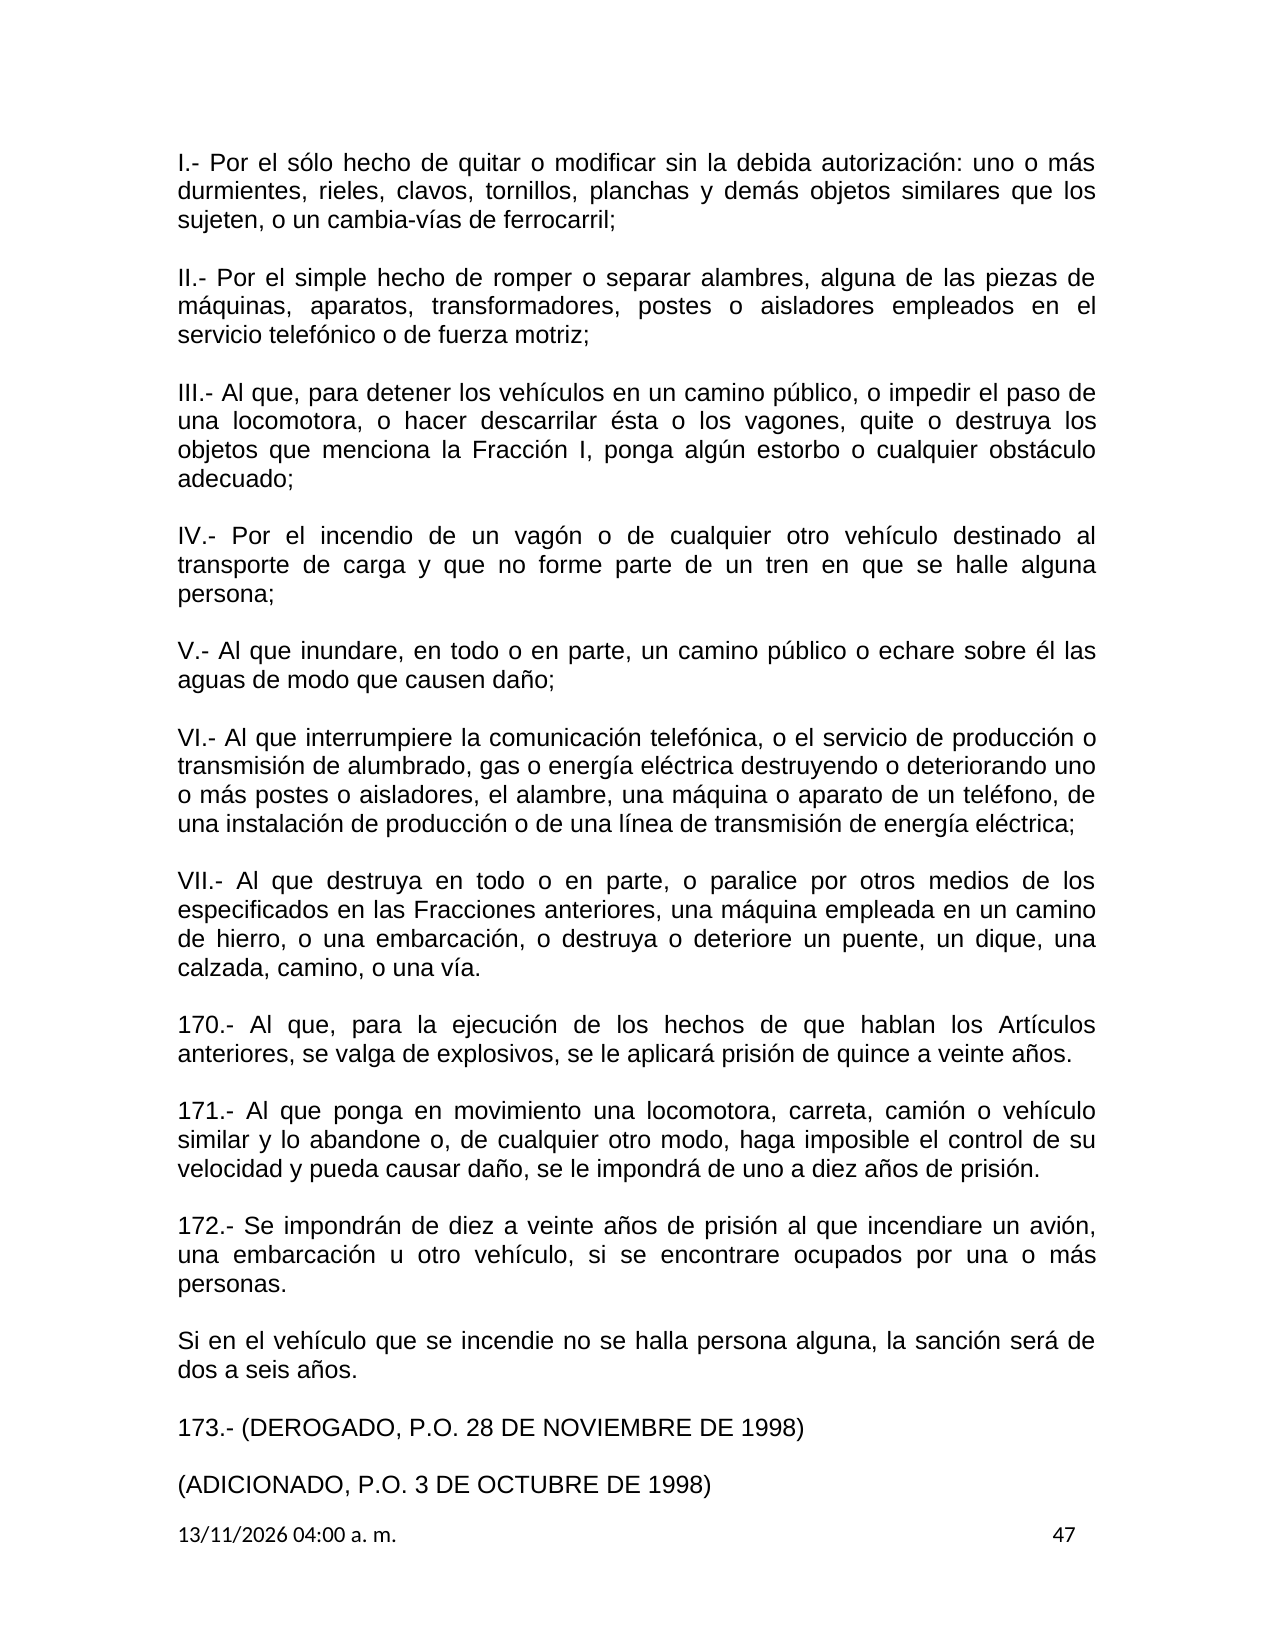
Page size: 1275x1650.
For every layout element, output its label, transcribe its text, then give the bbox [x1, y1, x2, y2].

text IV.- Por el incendio de un vagón o de cualquier otro vehículo destinado al transporte de carga y que no forme parte de un tren en que se halle alguna persona; [177, 521, 1098, 608]
text II.- Por el simple hecho de romper o separar alambres, alguna de las piezas de máquinas, aparatos, transformadores, postes o aisladores empleados en el servicio telefónico o de fuerza motriz; [177, 263, 1098, 349]
text III.- Al que, para detener los vehículos en un camino público, o impedir el paso de una locomotora, o hacer descarrilar ésta o los vagones, quite o destruya los objetos que menciona la Fracción I, ponga algún estorbo o cualquier obstáculo adecuado; [177, 378, 1098, 493]
text 170.- Al que, para la ejecución de los hechos de que hablan los Artículos anteriores, se valga de explosivos, se le aplicará prisión de quince a veinte años. [177, 1010, 1098, 1068]
text 172.- Se impondrán de diez a veinte años de prisión al que incendiare un avión, una embarcación u otro vehículo, si se encontrare ocupados por una o más personas. [177, 1211, 1098, 1298]
text Si en el vehículo que se incendie no se halla persona alguna, la sanción será de dos a seis años. [177, 1326, 1098, 1384]
text I.- Por el sólo hecho de quitar o modificar sin la debida autorización: uno o más durmientes, rieles, clavos, tornillos, planchas y demás objetos similares que los sujeten, o un cambia-vías de ferrocarril; [177, 148, 1098, 234]
text VI.- Al que interrumpiere la comunicación telefónica, o el servicio de producción o transmisión de alumbrado, gas o energía eléctrica destruyendo o deteriorando uno o más postes o aisladores, el alambre, una máquina o aparato de un teléfono, de una instalación de producción o de una línea de transmisión de energía eléctrica; [177, 723, 1098, 838]
text V.- Al que inundare, en todo o en parte, un camino público o echare sobre él las aguas de modo que causen daño; [177, 636, 1098, 694]
text VII.- Al que destruya en todo o en parte, o paralice por otros medios de los especificados en las Fracciones anteriores, una máquina empleada en un camino de hierro, o una embarcación, o destruya o deteriore un puente, un dique, una calzada, camino, o una vía. [177, 866, 1098, 981]
text 173.- (DEROGADO, P.O. 28 DE NOVIEMBRE DE 1998) [177, 1413, 1098, 1441]
text (ADICIONADO, P.O. 3 DE OCTUBRE DE 1998) [177, 1470, 1098, 1499]
text 171.- Al que ponga en movimiento una locomotora, carreta, camión o vehículo similar y lo abandone o, de cualquier otro modo, haga imposible el control de su velocidad y pueda causar daño, se le impondrá de uno a diez años de prisión. [177, 1096, 1098, 1183]
